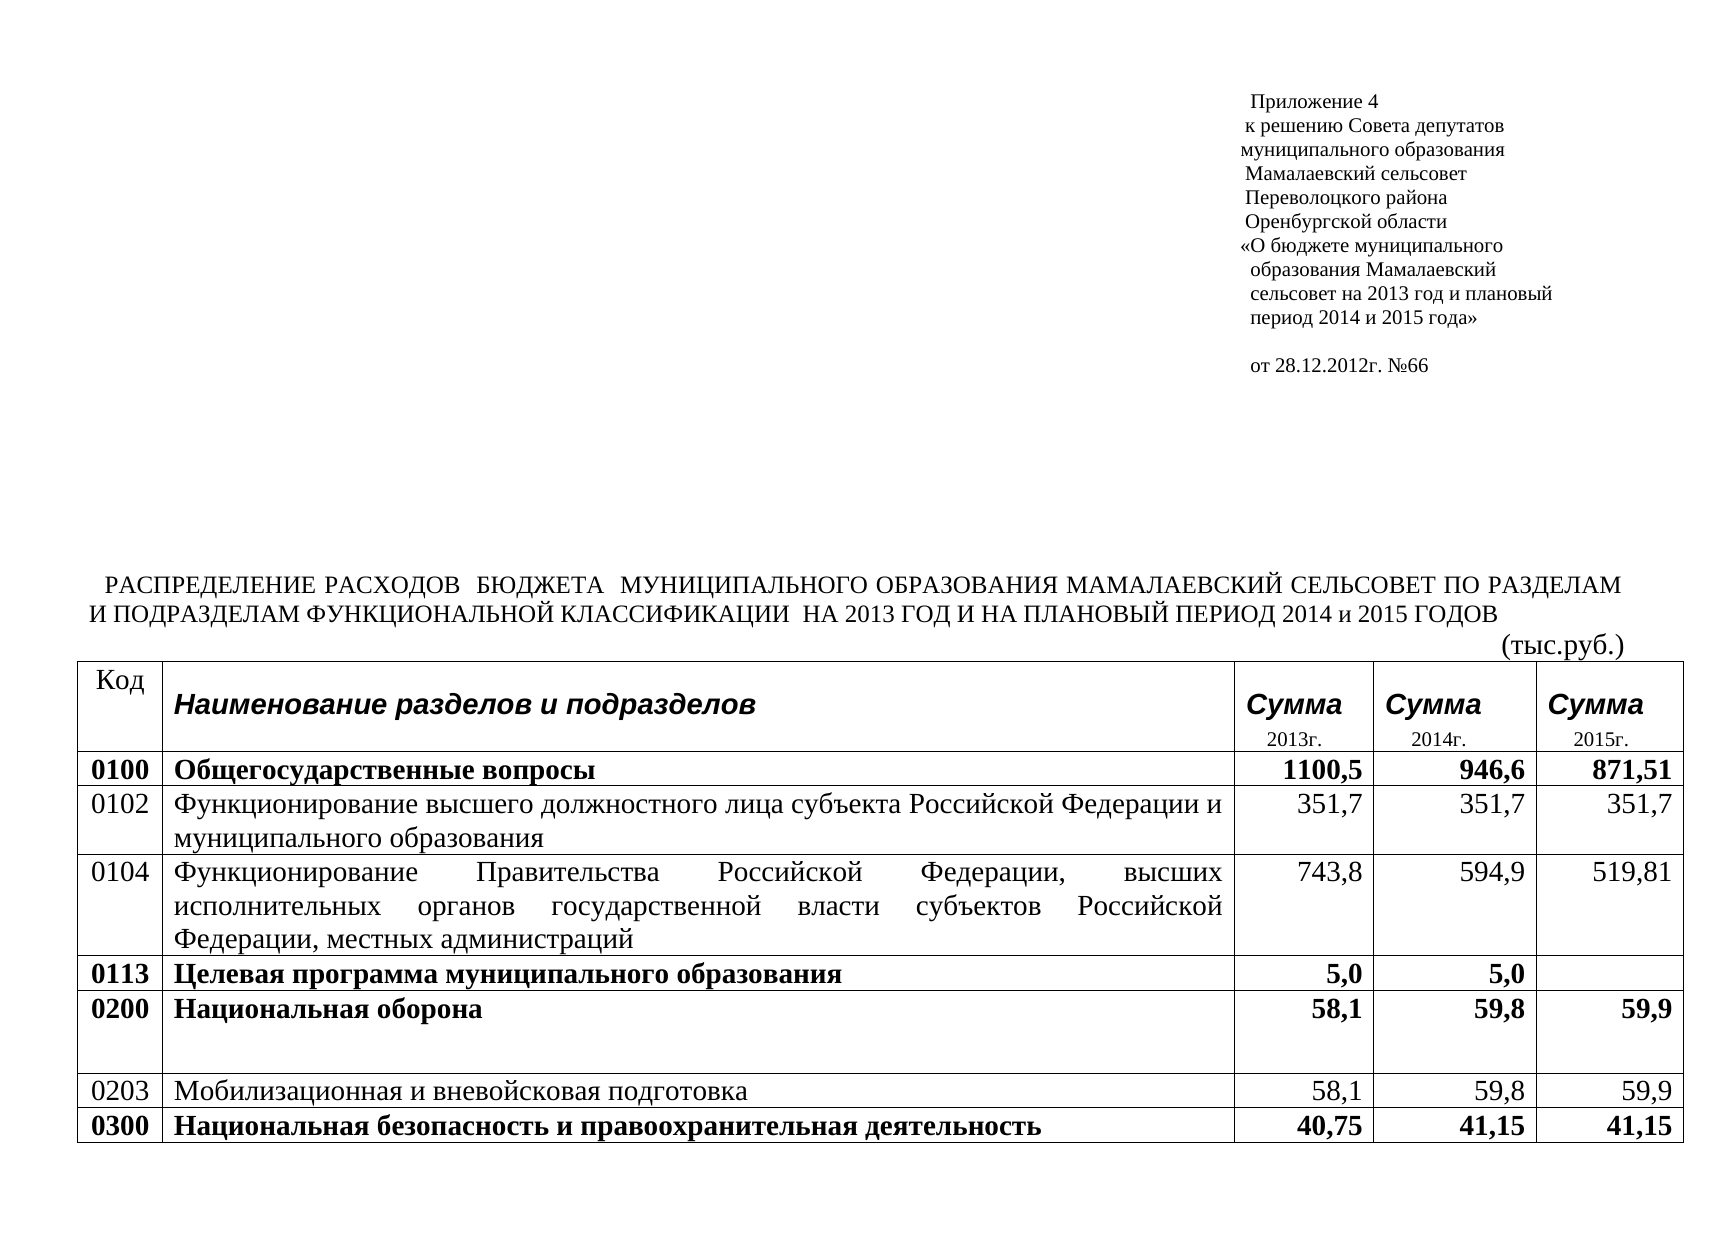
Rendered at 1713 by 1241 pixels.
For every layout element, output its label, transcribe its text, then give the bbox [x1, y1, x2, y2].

text «О бюджете муниципального [89, 233, 1624, 257]
text Приложение 4 [89, 89, 1624, 113]
table_cell 351,7 [1374, 786, 1536, 853]
table_cell 871,51 [1537, 752, 1683, 785]
table_cell 59,8 [1374, 1074, 1536, 1107]
table_cell 58,1 [1235, 1074, 1373, 1107]
table_cell 351,7 [1537, 786, 1683, 853]
text Мамалаевский сельсовет [89, 161, 1624, 185]
text к решению Совета депутатов [89, 113, 1624, 137]
text образования Мамалаевский [89, 257, 1624, 281]
text РАСПРЕДЕЛЕНИЕ РАСХОДОВ БЮДЖЕТА МУНИЦИПАЛЬНОГО ОБРАЗОВАНИЯ МАМАЛАЕВСКИЙ СЕЛЬСОВЕТ ПО РАЗДЕЛАМ И ПОДРАЗДЕЛАМ ФУНКЦИОНАЛЬНОЙ КЛАССИФИКАЦИИ НА 2013 ГОД И НА ПЛАНОВЫЙ ПЕРИОД 2014 и 2015 ГОДОВ [89, 570, 1624, 627]
text муниципального образования [89, 137, 1624, 161]
text (тыс.руб.) [89, 627, 1624, 661]
table_cell Мобилизационная и вневойсковая подготовка [163, 1074, 1234, 1107]
table_cell 0113 [78, 956, 162, 990]
text сельсовет на 2013 год и плановый [89, 281, 1624, 305]
table_cell 41,15 [1537, 1108, 1683, 1142]
table_cell 5,0 [1374, 956, 1536, 990]
table_cell Функционирование Правительства Российской Федерации, высших исполнительных органов государственной власти субъектов Российской Федерации, местных администраций [163, 855, 1234, 955]
table_cell 519,81 [1537, 855, 1683, 955]
text от 28.12.2012г. №66 [89, 353, 1624, 377]
table_cell 59,8 [1374, 991, 1536, 1072]
table_cell 59,9 [1537, 991, 1683, 1072]
table_cell [1537, 956, 1683, 990]
table_cell Общегосударственные вопросы [163, 752, 1234, 785]
table_cell 0104 [78, 855, 162, 955]
text Оренбургской области [89, 209, 1624, 233]
table_cell 351,7 [1235, 786, 1373, 853]
table_cell 5,0 [1235, 956, 1373, 990]
table_cell Целевая программа муниципального образования [163, 956, 1234, 990]
table_header Сумма 2014г. [1374, 662, 1536, 751]
table_cell 40,75 [1235, 1108, 1373, 1142]
table_cell 743,8 [1235, 855, 1373, 955]
table_header Сумма 2015г. [1537, 662, 1683, 751]
table_cell 946,6 [1374, 752, 1536, 785]
table_cell 0102 [78, 786, 162, 853]
table_header Код [78, 662, 162, 751]
table_cell Национальная оборона [163, 991, 1234, 1072]
table_cell Функционирование высшего должностного лица субъекта Российской Федерации и муниципального образования [163, 786, 1234, 853]
table_cell 594,9 [1374, 855, 1536, 955]
text Переволоцкого района [89, 185, 1624, 209]
table_cell 0300 [78, 1108, 162, 1142]
table_header Сумма 2013г. [1235, 662, 1373, 751]
table_cell 0200 [78, 991, 162, 1072]
text период 2014 и 2015 года» [89, 305, 1624, 329]
table_cell 0100 [78, 752, 162, 785]
table_cell 41,15 [1374, 1108, 1536, 1142]
table_cell 0203 [78, 1074, 162, 1107]
table_cell 59,9 [1537, 1074, 1683, 1107]
table_header Наименование разделов и подразделов [163, 662, 1234, 751]
table_cell 1100,5 [1235, 752, 1373, 785]
table_cell Национальная безопасность и правоохранительная деятельность [163, 1108, 1234, 1142]
table_cell 58,1 [1235, 991, 1373, 1072]
